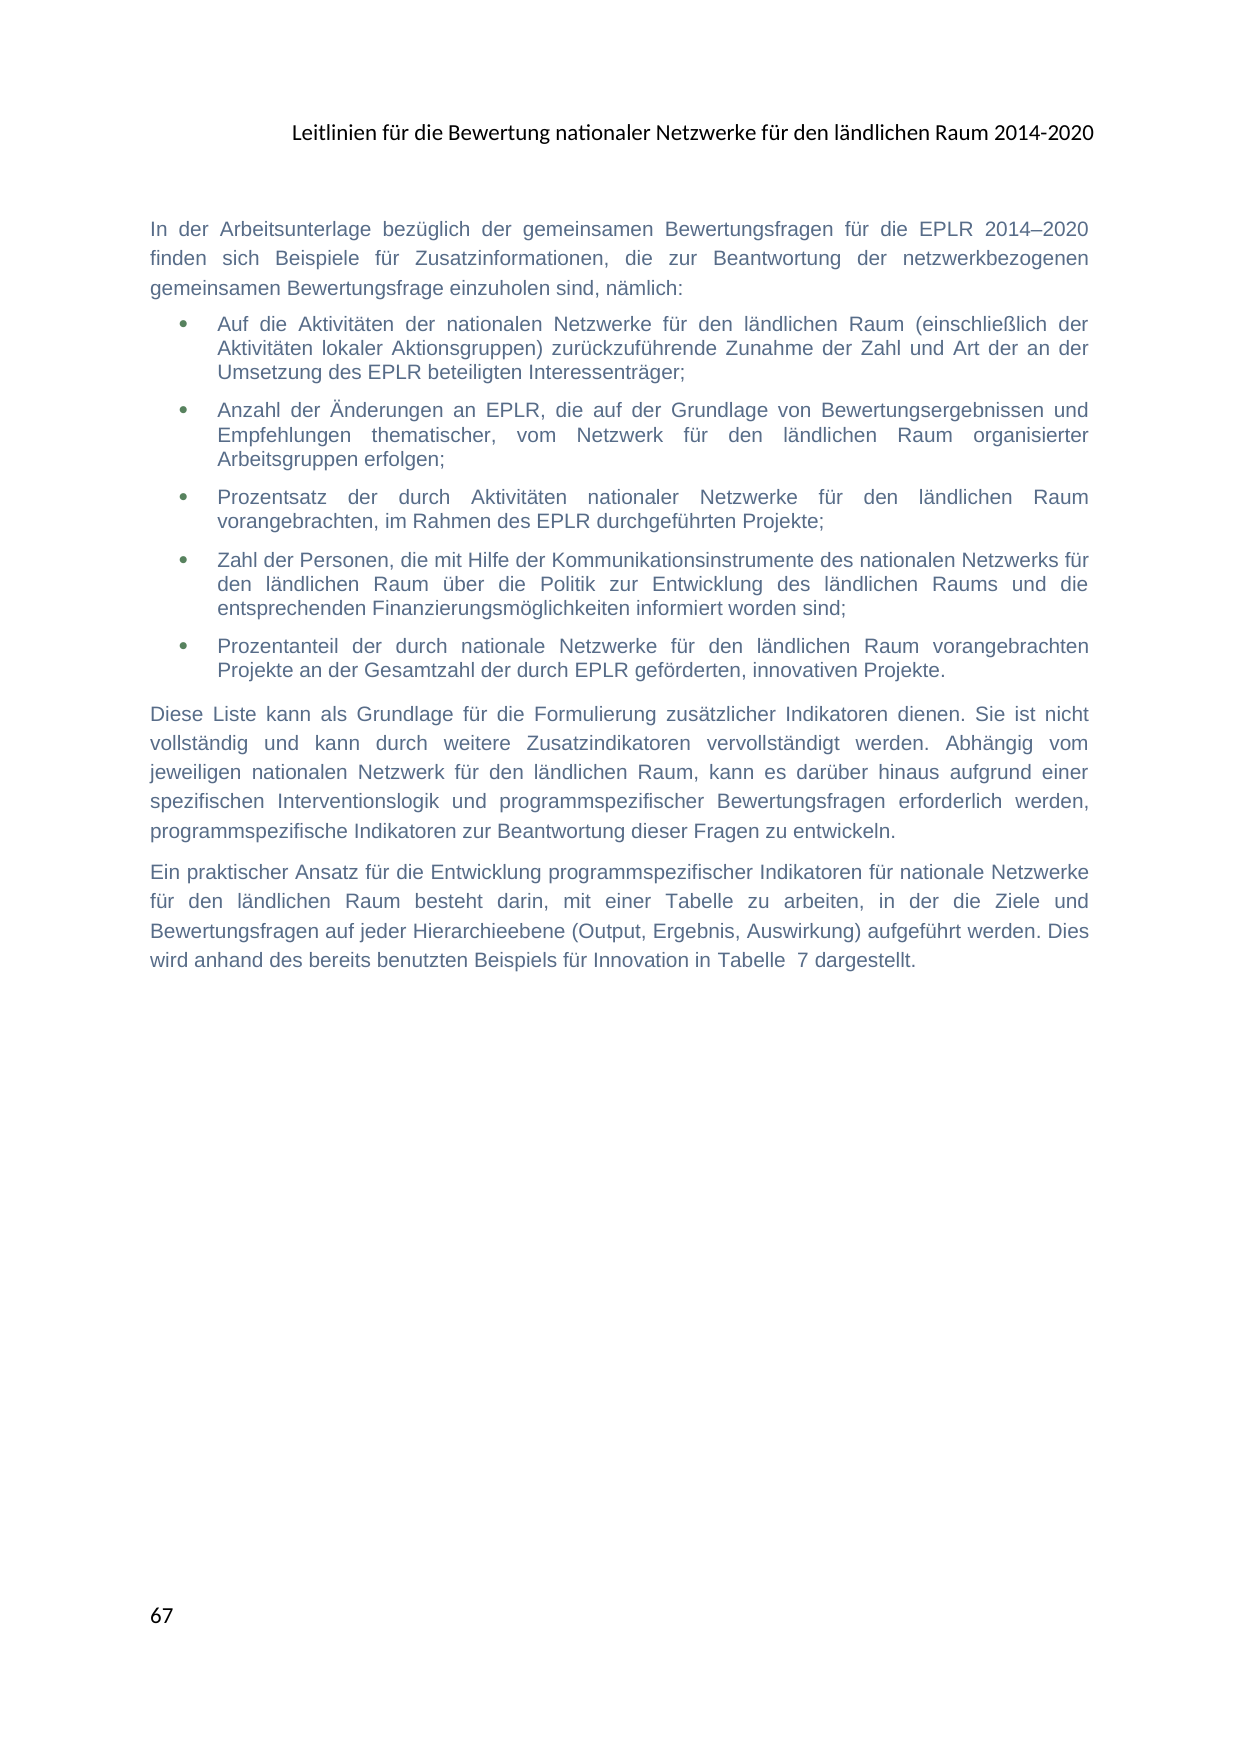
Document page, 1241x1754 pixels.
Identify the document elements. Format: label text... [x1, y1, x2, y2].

list Auf die Aktivitäten der nationalen Netzwerke für den ländlichen Raum (einschließlich der Aktivitäten lokaler Aktionsgruppen) zurückzuführende Zunahme der Zahl und Art der an der Umsetzung des EPLR beteiligten Interessenträger; [179, 312, 1090, 384]
list Prozentanteil der durch nationale Netzwerke für den ländlichen Raum vorangebrachten Projekte an der Gesamtzahl der durch EPLR geförderten, innovativen Projekte. [179, 634, 1090, 682]
list Prozentsatz der durch Aktivitäten nationaler Netzwerke für den ländlichen Raum vorangebrachten, im Rahmen des EPLR durchgeführten Projekte; [179, 485, 1090, 533]
text Diese Liste kann als Grundlage für die Formulierung zusätzlicher Indikatoren dienen. Sie ist nicht vollständig und kann durch weitere Zusatzindikatoren vervollständigt werden. Abhängig vom jeweiligen nationalen Netzwerk für den ländlichen Raum, kann es darüber hinaus aufgrund einer spezifischen Interventionslogik und programmspezifischer Bewertungsfragen erforderlich werden, programmspezifische Indikatoren zur Beantwortung dieser Fragen zu entwickeln. [150, 697, 1090, 842]
text In der Arbeitsunterlage bezüglich der gemeinsamen Bewertungsfragen für die EPLR 2014–2020 finden sich Beispiele für Zusatzinformationen, die zur Beantwortung der netzwerkbezogenen gemeinsamen Bewertungsfrage einzuholen sind, nämlich: [150, 212, 1090, 299]
list Zahl der Personen, die mit Hilfe der Kommunikationsinstrumente des nationalen Netzwerks für den ländlichen Raum über die Politik zur Entwicklung des ländlichen Raums und die entsprechenden Finanzierungsmöglichkeiten informiert worden sind; [179, 547, 1090, 619]
list Anzahl der Änderungen an EPLR, die auf der Grundlage von Bewertungsergebnissen und Empfehlungen thematischer, vom Netzwerk für den ländlichen Raum organisierter Arbeitsgruppen erfolgen; [179, 398, 1090, 470]
text Ein praktischer Ansatz für die Entwicklung programmspezifischer Indikatoren für nationale Netzwerke für den ländlichen Raum besteht darin, mit einer Tabelle zu arbeiten, in der die Ziele und Bewertungsfragen auf jeder Hierarchieebene (Output, Ergebnis, Auswirkung) aufgeführt werden. Dies wird anhand des bereits benutzten Beispiels für Innovation in Table 7 dargestellt. [150, 855, 1090, 972]
